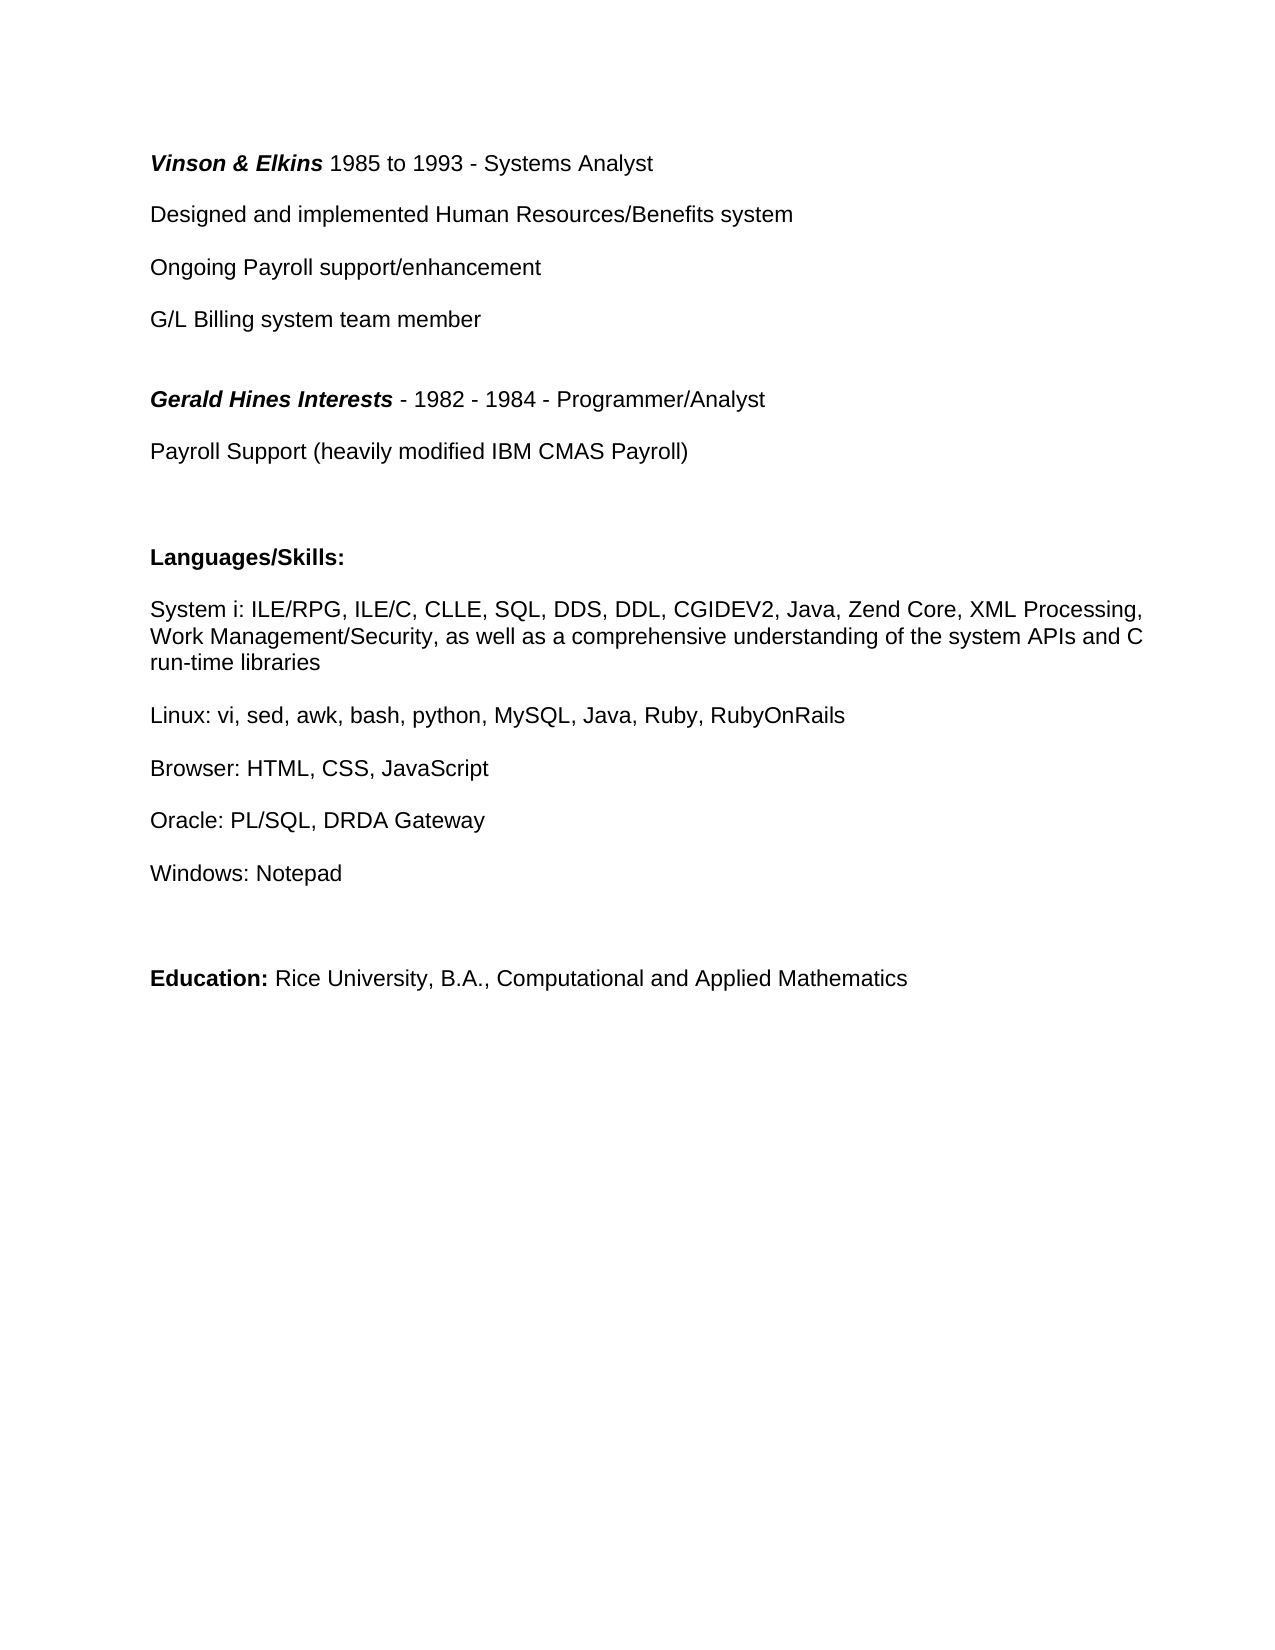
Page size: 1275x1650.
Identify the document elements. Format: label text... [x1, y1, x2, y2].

text Vinson & Elkins 1985 to 1993 - Systems Analyst [150, 150, 1125, 176]
text Ongoing Payroll support/enhancement [150, 254, 1144, 280]
text Designed and implemented Human Resources/Benefits system [150, 201, 1144, 227]
text Languages/Skills: [150, 544, 1144, 570]
text Payroll Support (heavily modified IBM CMAS Payroll) [150, 438, 1144, 464]
text Windows: Notepad [150, 860, 1144, 886]
text Linux: vi, sed, awk, bash, python, MySQL, Java, Ruby, RubyOnRails [150, 702, 1144, 728]
text Gerald Hines Interests - 1982 - 1984 - Programmer/Analyst [150, 386, 1144, 412]
text Oracle: PL/SQL, DRDA Gateway [150, 807, 1144, 833]
text Education: Rice University, B.A., Computational and Applied Mathematics [150, 965, 1144, 992]
text G/L Billing system team member [150, 306, 1144, 333]
text System i: ILE/RPG, ILE/C, CLLE, SQL, DDS, DDL, CGIDEV2, Java, Zend Core, XML Processing, Work Management/Security, as well as a comprehensive understanding of the system APIs and C run-time libraries [150, 596, 1144, 675]
text Browser: HTML, CSS, JavaScript [150, 754, 1144, 781]
